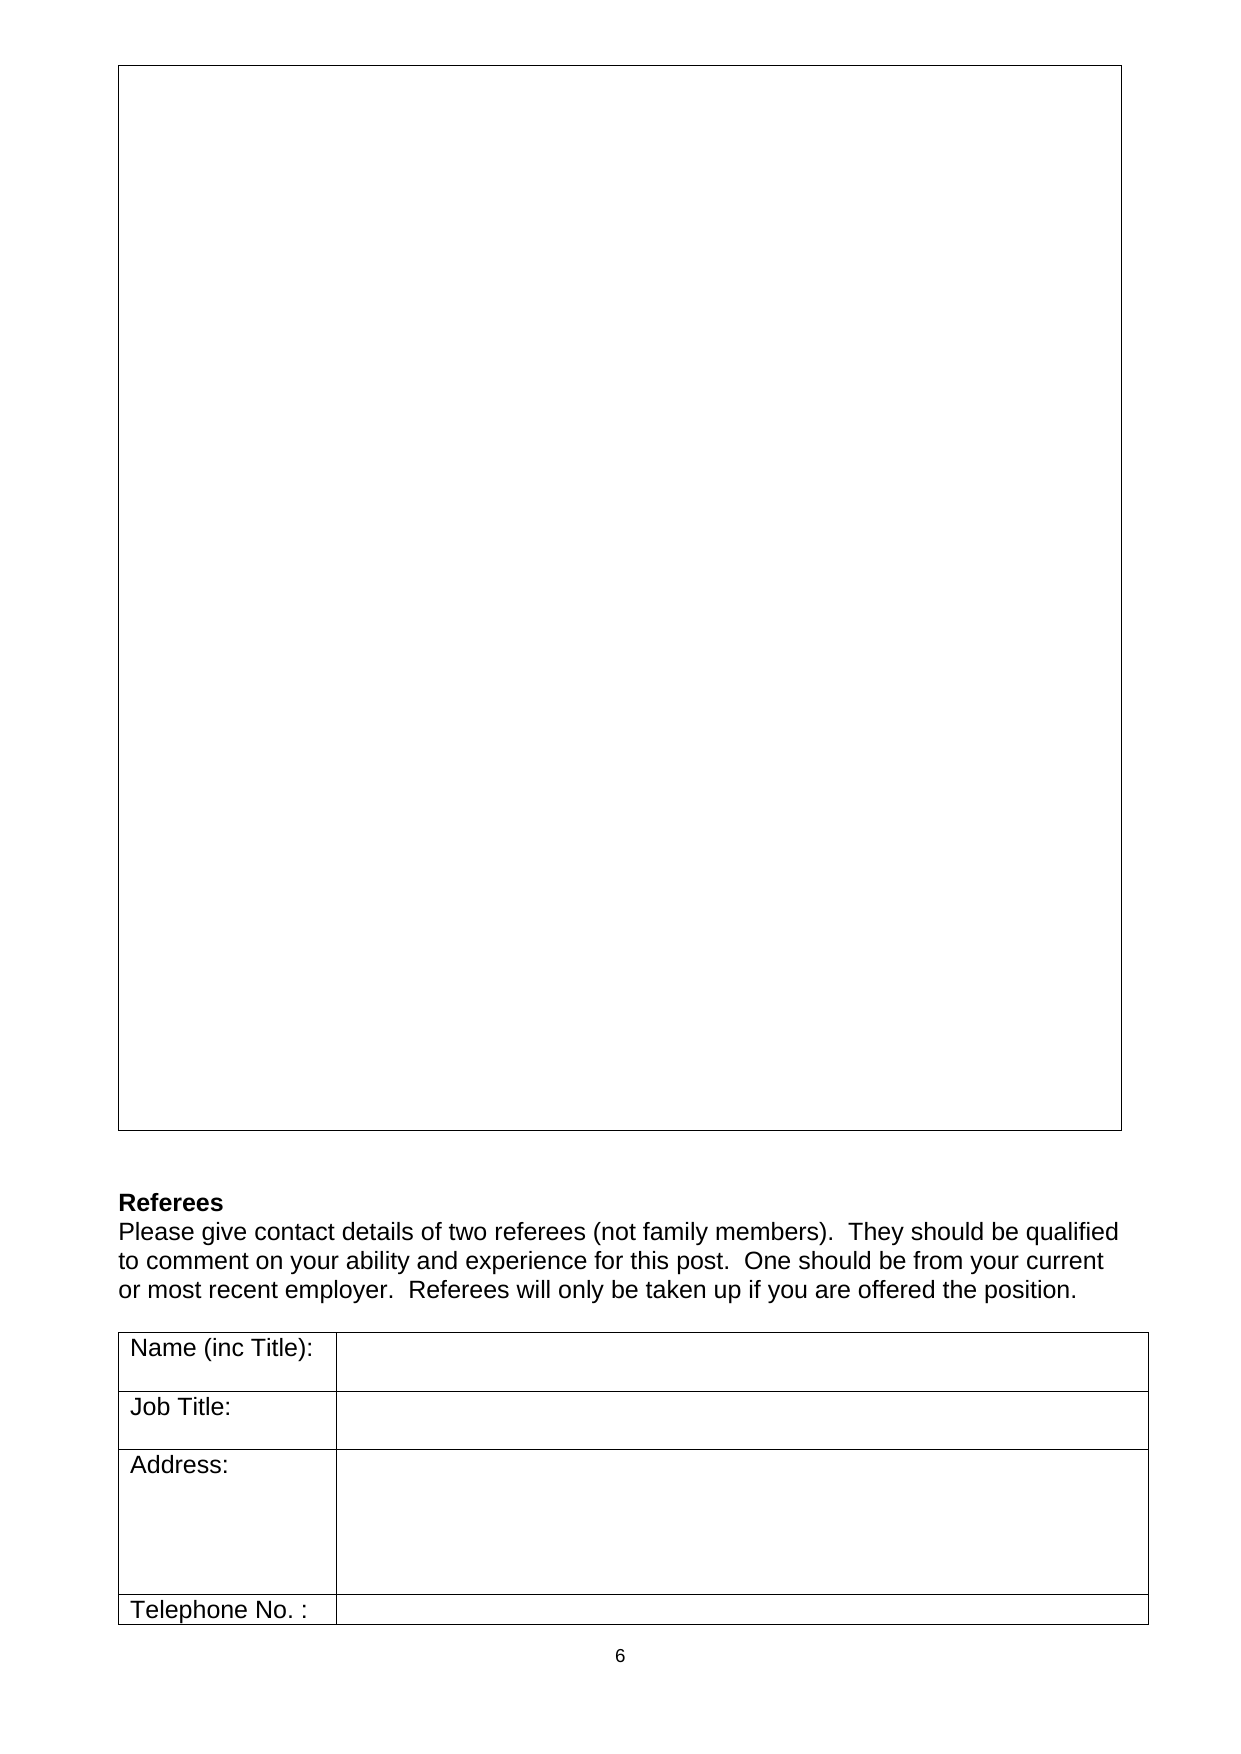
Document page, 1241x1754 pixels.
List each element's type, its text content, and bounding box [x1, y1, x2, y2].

table_cell [337, 1595, 1148, 1624]
text Please give contact details of two referees (not family members). They should be qualified to comment on your ability and experience for this post. One should be from your current or most recent employer. Referees will only be taken up if you are offered the position. [118, 1217, 1122, 1303]
text Referees [118, 1188, 1142, 1217]
table_cell Job Title: [119, 1392, 336, 1449]
table_cell Telephone No. : [119, 1595, 336, 1624]
table_cell [337, 1450, 1148, 1594]
table_header Name (inc Title): [119, 1333, 336, 1391]
table_header [119, 66, 1121, 1130]
table_cell [337, 1392, 1148, 1449]
table_cell Address: [119, 1450, 336, 1594]
table_header [337, 1333, 1148, 1391]
